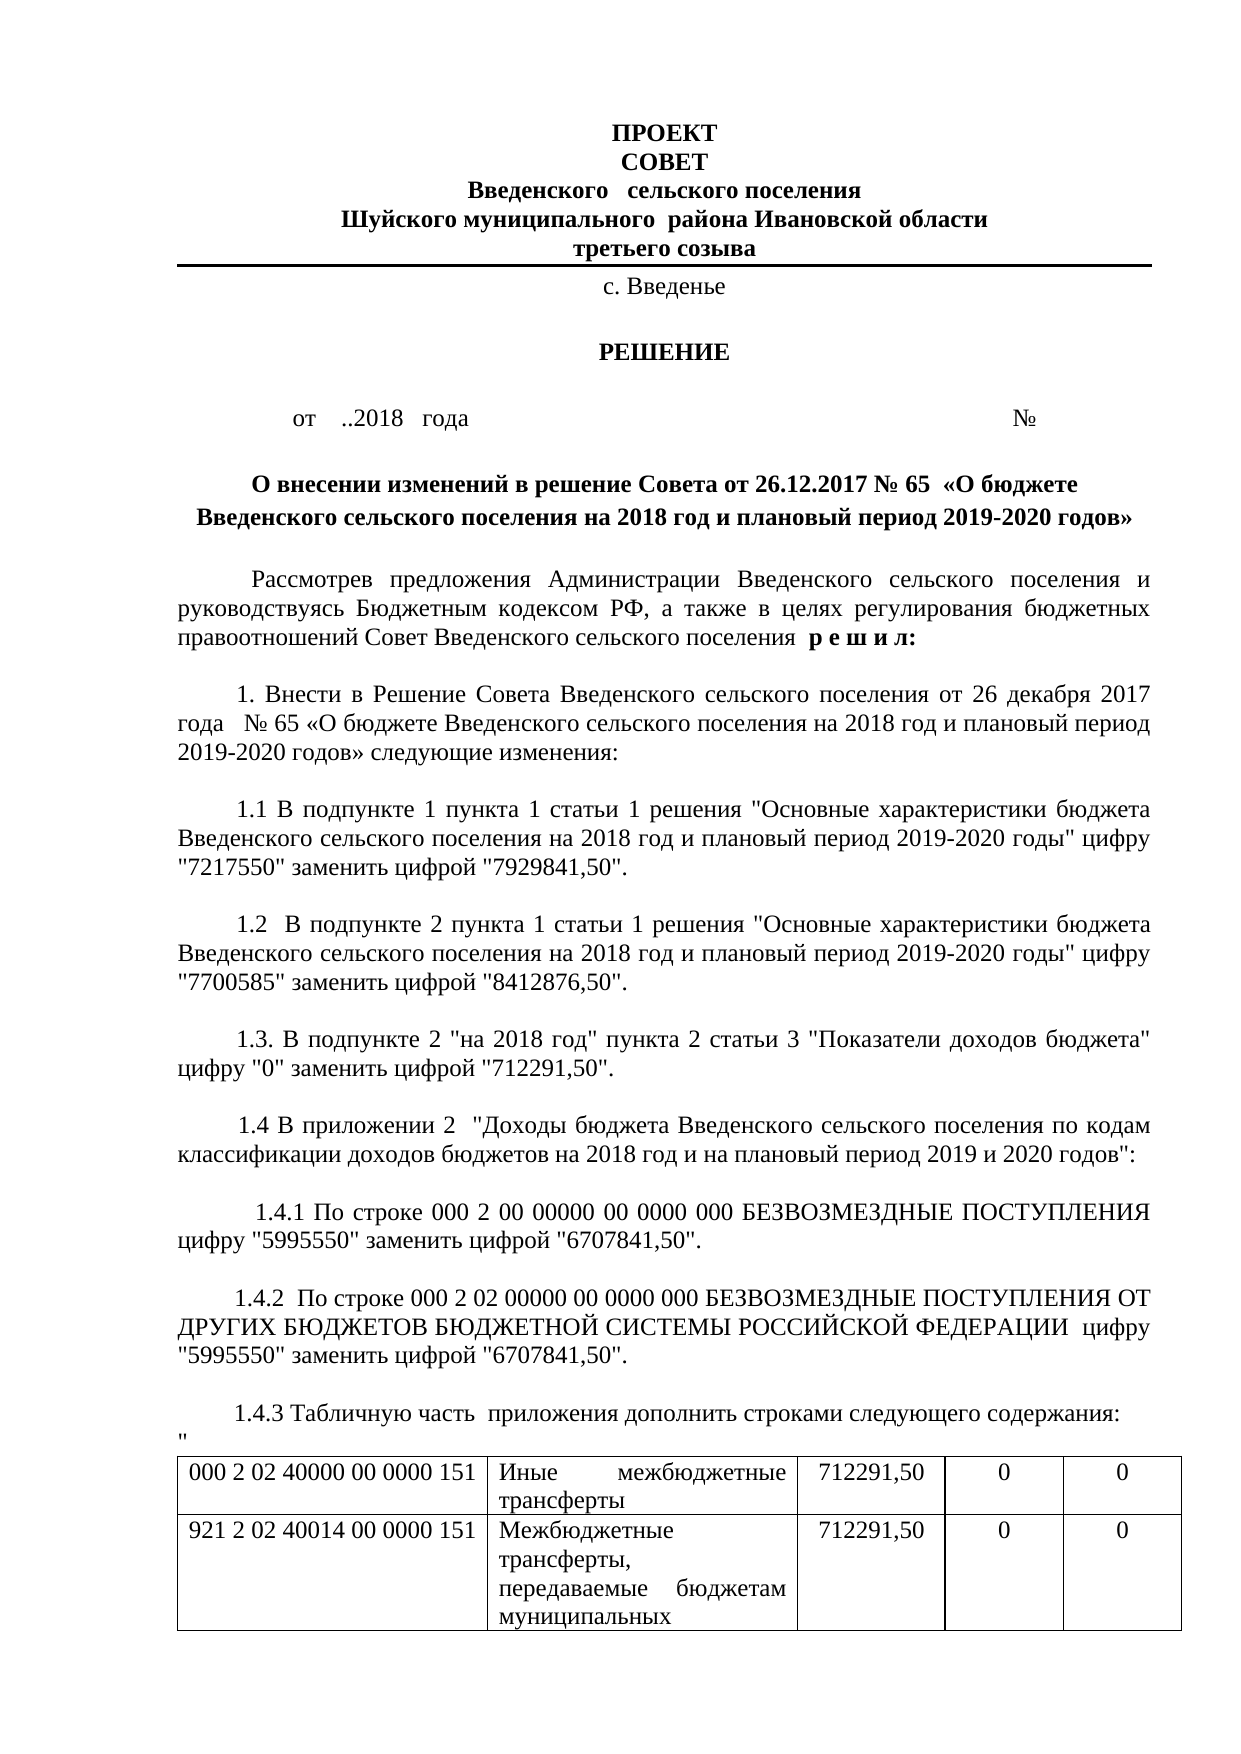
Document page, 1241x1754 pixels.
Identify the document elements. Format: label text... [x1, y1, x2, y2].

text третьего созыва [177, 233, 1152, 264]
text 1.4 В приложении 2 "Доходы бюджета Введенского сельского поселения по кодам классификации доходов бюджетов на 2018 год и на плановый период 2019 и 2020 годов": [177, 1111, 1152, 1168]
text 1.2 В подпункте 2 пункта 1 статьи 1 решения "Основные характеристики бюджета Введенского сельского поселения на 2018 год и плановый период 2019-2020 годы" цифру "7700585" заменить цифрой "8412876,50". [177, 909, 1152, 996]
text Рассмотрев предложения Администрации Введенского сельского поселения и руководствуясь Бюджетным кодексом РФ, а также в целях регулирования бюджетных правоотношений Совет Введенского сельского поселения р е ш и л: [177, 564, 1152, 651]
text 1.1 В подпункте 1 пункта 1 статьи 1 решения "Основные характеристики бюджета Введенского сельского поселения на 2018 год и плановый период 2019-2020 годы" цифру "7217550" заменить цифрой "7929841,50". [177, 794, 1152, 881]
text 1.4.3 Табличную часть приложения дополнить строками следующего содержания: [177, 1398, 1152, 1427]
table_header 712291,50 [798, 1457, 944, 1514]
text с. Введенье [177, 271, 1152, 300]
table_header Иные межбюджетные трансферты [488, 1457, 797, 1514]
text ПРОЕКТ [177, 118, 1152, 147]
text Введенского сельского поселения [177, 176, 1152, 204]
table_cell 0 [1064, 1515, 1181, 1630]
table_header 000 2 02 40000 00 0000 151 [178, 1457, 487, 1514]
text РЕШЕНИЕ [177, 337, 1152, 366]
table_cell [488, 1515, 797, 1630]
text СОВЕТ [177, 147, 1152, 176]
text от ..2018 года № [177, 403, 1152, 432]
text Шуйского муниципального района Ивановской области [177, 204, 1152, 233]
table_header 0 [1064, 1457, 1181, 1514]
table_cell 712291,50 [798, 1515, 944, 1630]
table_header 0 [946, 1457, 1063, 1514]
table_cell 0 [946, 1515, 1063, 1630]
text 1.3. В подпункте 2 "на 2018 год" пункта 2 статьи 3 "Показатели доходов бюджета" цифру "0" заменить цифрой "712291,50". [177, 1024, 1152, 1082]
text 1. Внести в Решение Совета Введенского сельского поселения от 26 декабря 2017 года № 65 «О бюджете Введенского сельского поселения на 2018 год и плановый период 2019-2020 годов» следующие изменения: [177, 679, 1152, 766]
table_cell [178, 1515, 487, 1630]
text 1.4.2 По строке 000 2 02 00000 00 0000 000 БЕЗВОЗМЕЗДНЫЕ ПОСТУПЛЕНИЯ ОТ ДРУГИХ БЮДЖЕТОВ БЮДЖЕТНОЙ СИСТЕМЫ РОССИЙСКОЙ ФЕДЕРАЦИИ цифру "5995550" заменить цифрой "6707841,50". [177, 1283, 1152, 1369]
text О внесении изменений в решение Совета от 26.12.2017 № 65 «О бюджете Введенского сельского поселения на 2018 год и плановый период 2019-2020 годов» [177, 469, 1152, 531]
text 1.4.1 По строке 000 2 00 00000 00 0000 000 БЕЗВОЗМЕЗДНЫЕ ПОСТУПЛЕНИЯ цифру "5995550" заменить цифрой "6707841,50". [177, 1197, 1152, 1254]
text " [177, 1427, 1152, 1456]
